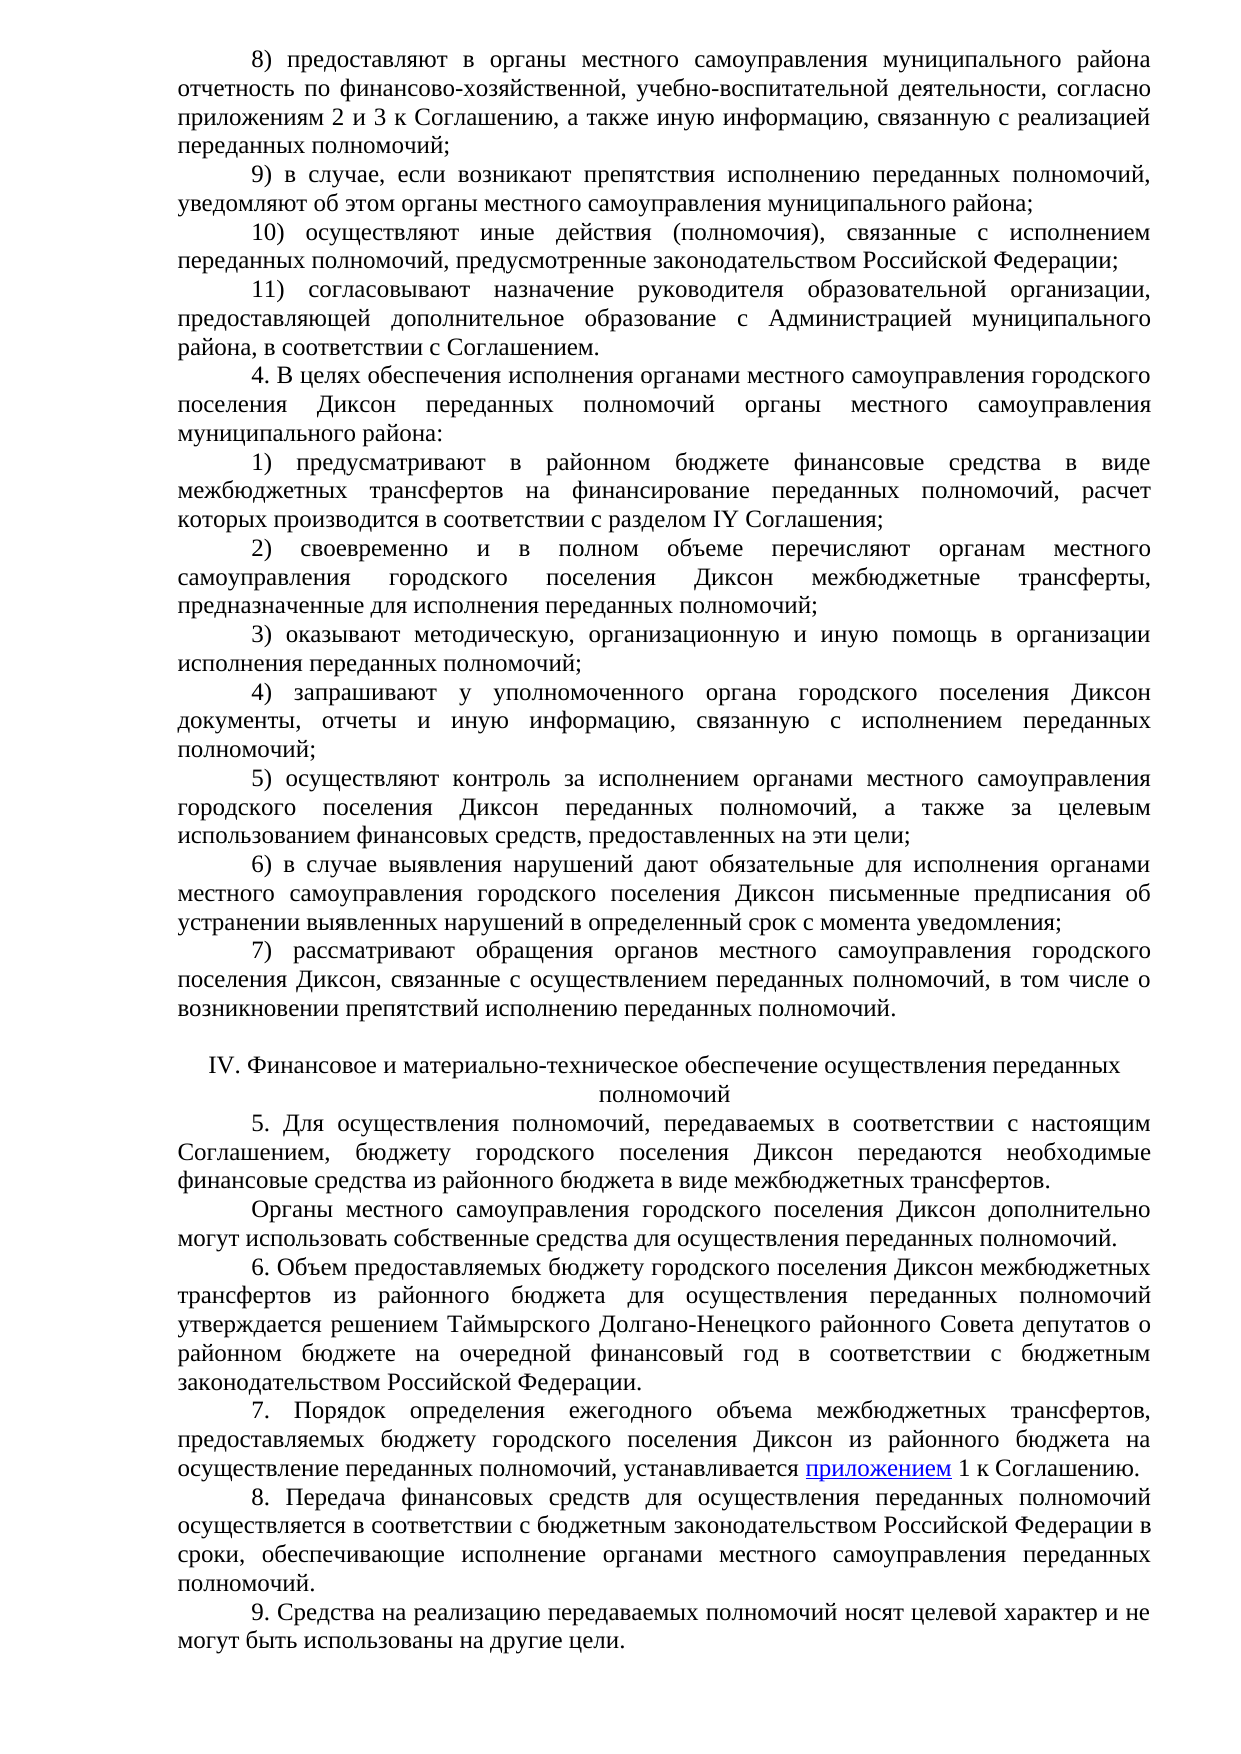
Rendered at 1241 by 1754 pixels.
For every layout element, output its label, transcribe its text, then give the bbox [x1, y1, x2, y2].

text 1) предусматривают в районном бюджете финансовые средства в виде межбюджетных трансфертов на финансирование переданных полномочий, расчет которых производится в соответствии с разделом IY Соглашения; [177, 447, 1152, 533]
text 9) в случае, если возникают препятствия исполнению переданных полномочий, уведомляют об этом органы местного самоуправления муниципального района; [177, 159, 1152, 217]
text IV. Финансовое и материально-техническое обеспечение осуществления переданных полномочий [177, 1051, 1152, 1108]
text 6) в случае выявления нарушений дают обязательные для исполнения органами местного самоуправления городского поселения Диксон письменные предписания об устранении выявленных нарушений в определенный срок с момента уведомления; [177, 849, 1152, 936]
text 2) своевременно и в полном объеме перечисляют органам местного самоуправления городского поселения Диксон межбюджетные трансферты, предназначенные для исполнения переданных полномочий; [177, 533, 1152, 619]
text 6. Объем предоставляемых бюджету городского поселения Диксон межбюджетных трансфертов из районного бюджета для осуществления переданных полномочий утверждается решением Таймырского Долгано-Ненецкого районного Совета депутатов о районном бюджете на очередной финансовый год в соответствии с бюджетным законодательством Российской Федерации. [177, 1252, 1152, 1396]
text 11) согласовывают назначение руководителя образовательной организации, предоставляющей дополнительное образование с Администрацией муниципального района, в соответствии с Соглашением. [177, 274, 1152, 361]
text 8. Передача финансовых средств для осуществления переданных полномочий осуществляется в соответствии с бюджетным законодательством Российской Федерации в сроки, обеспечивающие исполнение органами местного самоуправления переданных полномочий. [177, 1482, 1152, 1597]
text Органы местного самоуправления городского поселения Диксон дополнительно могут использовать собственные средства для осуществления переданных полномочий. [177, 1194, 1152, 1252]
text 4. В целях обеспечения исполнения органами местного самоуправления городского поселения Диксон переданных полномочий органы местного самоуправления муниципального района: [177, 361, 1152, 447]
text 9. Средства на реализацию передаваемых полномочий носят целевой характер и не могут быть использованы на другие цели. [177, 1597, 1152, 1654]
text 5. Для осуществления полномочий, передаваемых в соответствии с настоящим Соглашением, бюджету городского поселения Диксон передаются необходимые финансовые средства из районного бюджета в виде межбюджетных трансфертов. [177, 1108, 1152, 1194]
text 8) предоставляют в органы местного самоуправления муниципального района отчетность по финансово-хозяйственной, учебно-воспитательной деятельности, согласно приложениям 2 и 3 к Соглашению, а также иную информацию, связанную с реализацией переданных полномочий; [177, 44, 1152, 159]
text 7. Порядок определения ежегодного объема межбюджетных трансфертов, предоставляемых бюджету городского поселения Диксон из районного бюджета на осуществление переданных полномочий, устанавливается приложением 1 к Соглашению. [177, 1396, 1152, 1482]
text 5) осуществляют контроль за исполнением органами местного самоуправления городского поселения Диксон переданных полномочий, а также за целевым использованием финансовых средств, предоставленных на эти цели; [177, 763, 1152, 849]
text 7) рассматривают обращения органов местного самоуправления городского поселения Диксон, связанные с осуществлением переданных полномочий, в том числе о возникновении препятствий исполнению переданных полномочий. [177, 936, 1152, 1022]
text 4) запрашивают у уполномоченного органа городского поселения Диксон документы, отчеты и иную информацию, связанную с исполнением переданных полномочий; [177, 677, 1152, 763]
text 10) осуществляют иные действия (полномочия), связанные с исполнением переданных полномочий, предусмотренные законодательством Российской Федерации; [177, 217, 1152, 274]
text 3) оказывают методическую, организационную и иную помощь в организации исполнения переданных полномочий; [177, 619, 1152, 677]
